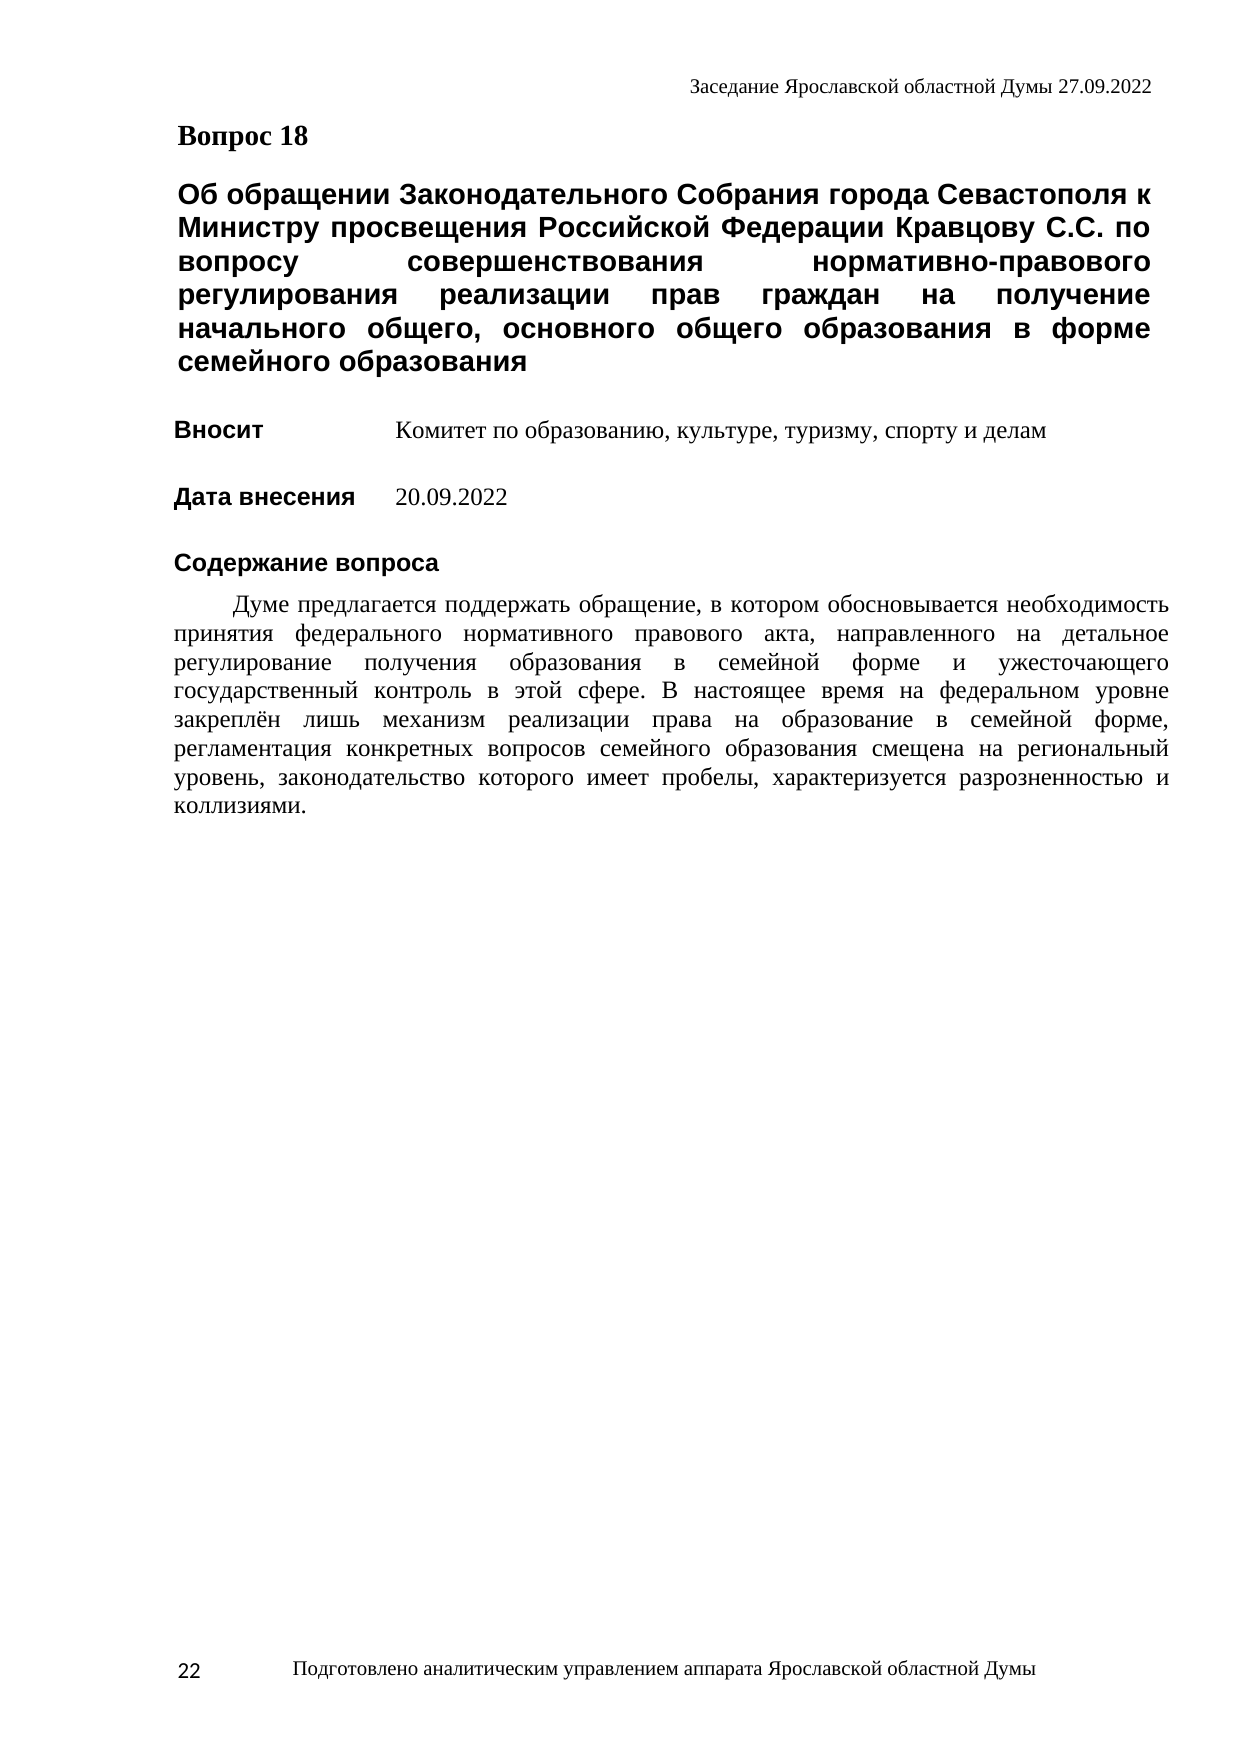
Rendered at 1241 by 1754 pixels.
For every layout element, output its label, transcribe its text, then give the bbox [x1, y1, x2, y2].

table_cell 20.09.2022 [384, 457, 1181, 523]
table_cell Думе предлагается поддержать обращение, в котором обосновывается необходимость принятия федерального нормативного правового акта, направленного на детальное регулирование получения образования в семейной форме и ужесточающего государственный контроль в этой сфере. В настоящее время на федеральном уровне закреплён лишь механизм реализации права на образование в семейной форме, регламентация конкретных вопросов семейного образования смещена на региональный уровень, законодательство которого имеет пробелы, характеризуется разрозненностью и коллизиями. [163, 589, 1181, 819]
text Вопрос 18 [177, 118, 1152, 152]
table_header Вносит [163, 390, 384, 457]
table_cell Содержание вопроса [163, 523, 1181, 589]
table_header Комитет по образованию, культуре, туризму, спорту и делам [384, 390, 1181, 457]
subtitle Об обращении Законодательного Собрания города Севастополя к Министру просвещения Российской Федерации Кравцову С.С. по вопросу совершенствования нормативно-правового регулирования реализации прав граждан на получение начального общего, основного общего образования в форме семейного образования [177, 177, 1152, 378]
table_cell Дата внесения [163, 457, 384, 523]
